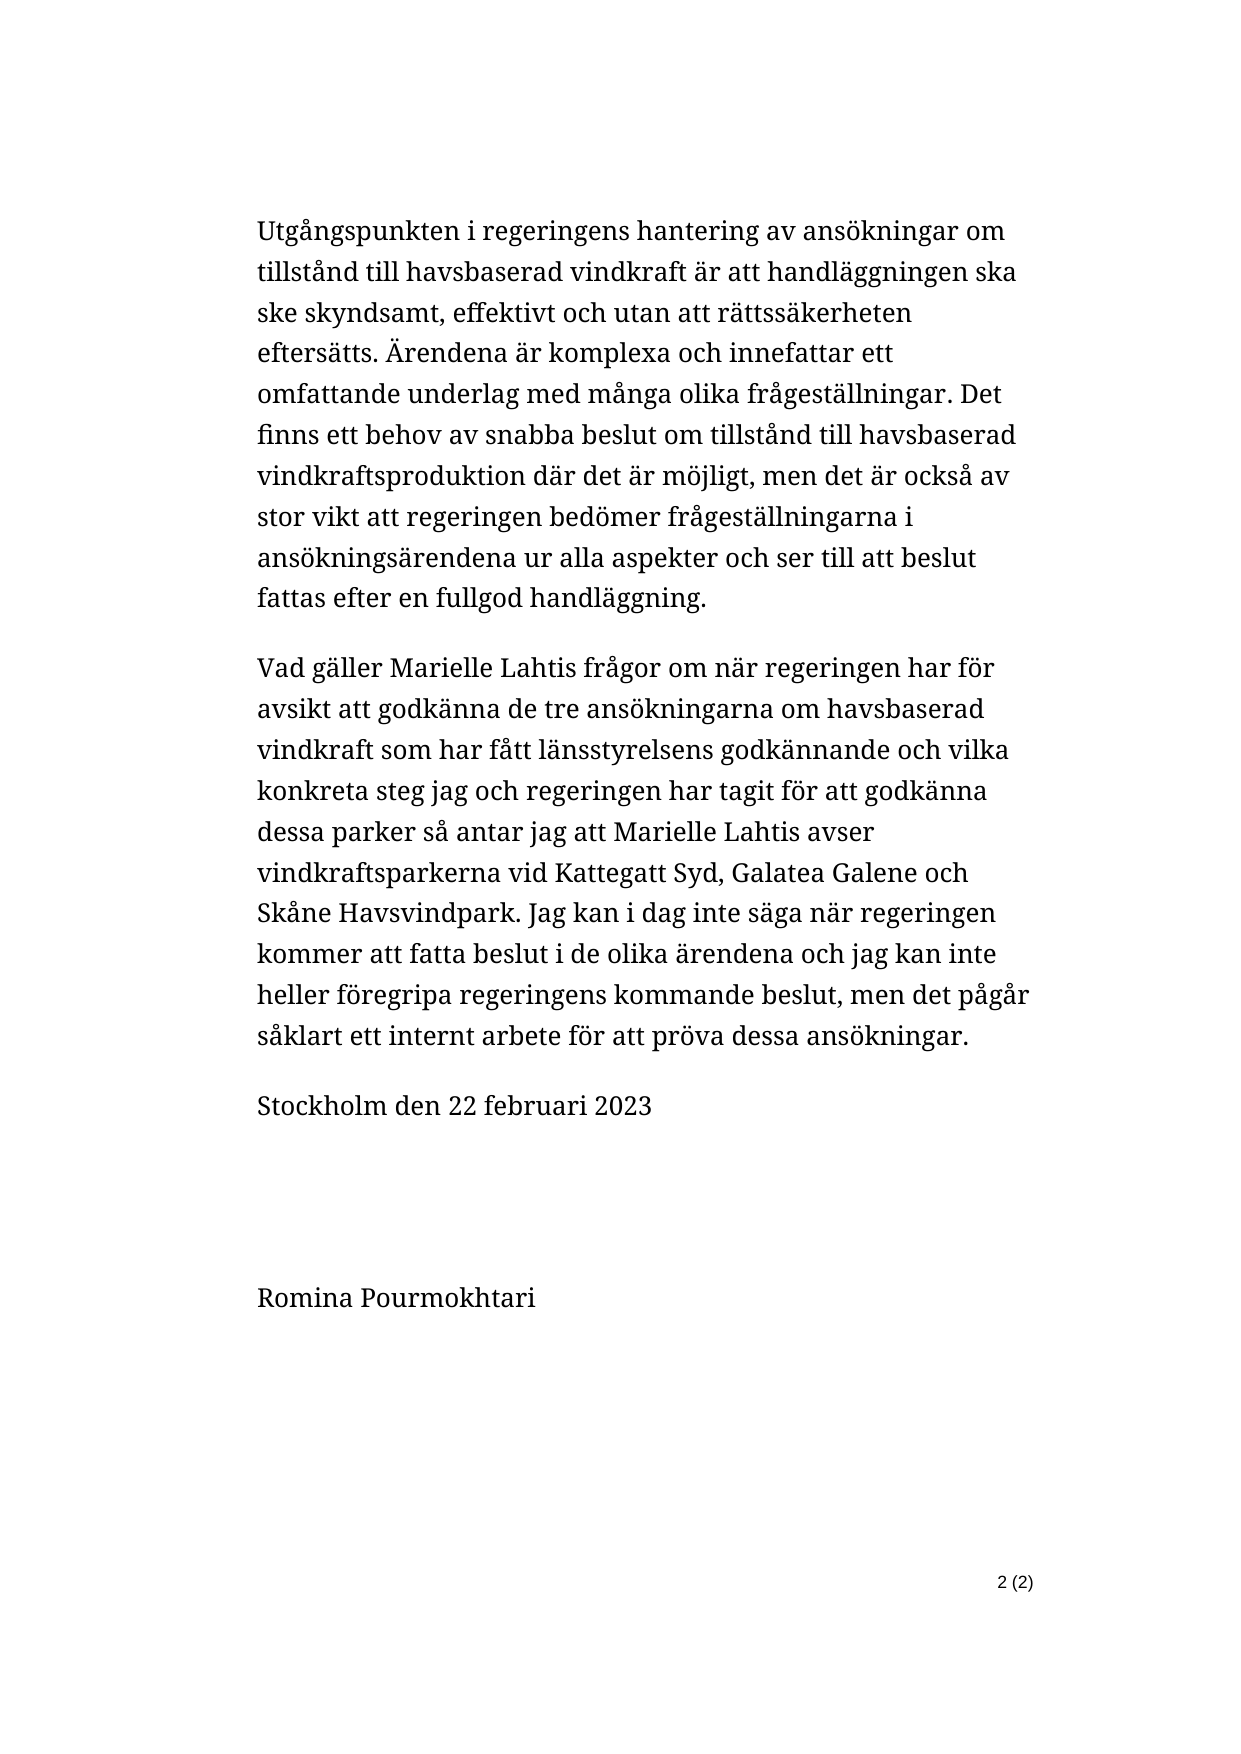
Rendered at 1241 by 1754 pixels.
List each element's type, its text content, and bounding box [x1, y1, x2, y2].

text Vad gäller Marielle Lahtis frågor om när regeringen har för avsikt att godkänna de tre ansökningarna om havsbaserad vindkraft som har fått länsstyrelsens godkännande och vilka konkreta steg jag och regeringen har tagit för att godkänna dessa parker så antar jag att Marielle Lahtis avser vindkraftsparkerna vid Kattegatt Syd, Galatea Galene och Skåne Havsvindpark. Jag kan i dag inte säga när regeringen kommer att fatta beslut i de olika ärendena och jag kan inte heller föregripa regeringens kommande beslut, men det pågår såklart ett internt arbete för att pröva dessa ansökningar. [257, 650, 1033, 1053]
text Romina Pourmokhtari [257, 1280, 1033, 1316]
text Stockholm den [257, 1088, 1033, 1123]
text Utgångspunkten i regeringens hantering av ansökningar om tillstånd till havsbaserad vindkraft är att handläggningen ska ske skyndsamt, effektivt och utan att rättssäkerheten eftersätts. Ärendena är komplexa och innefattar ett omfattande underlag med många olika frågeställningar. Det finns ett behov av snabba beslut om tillstånd till havsbaserad vindkraftsproduktion där det är möjligt, men det är också av stor vikt att regeringen bedömer frågeställningarna i ansökningsärendena ur alla aspekter och ser till att beslut fattas efter en fullgod handläggning. [257, 213, 1033, 616]
